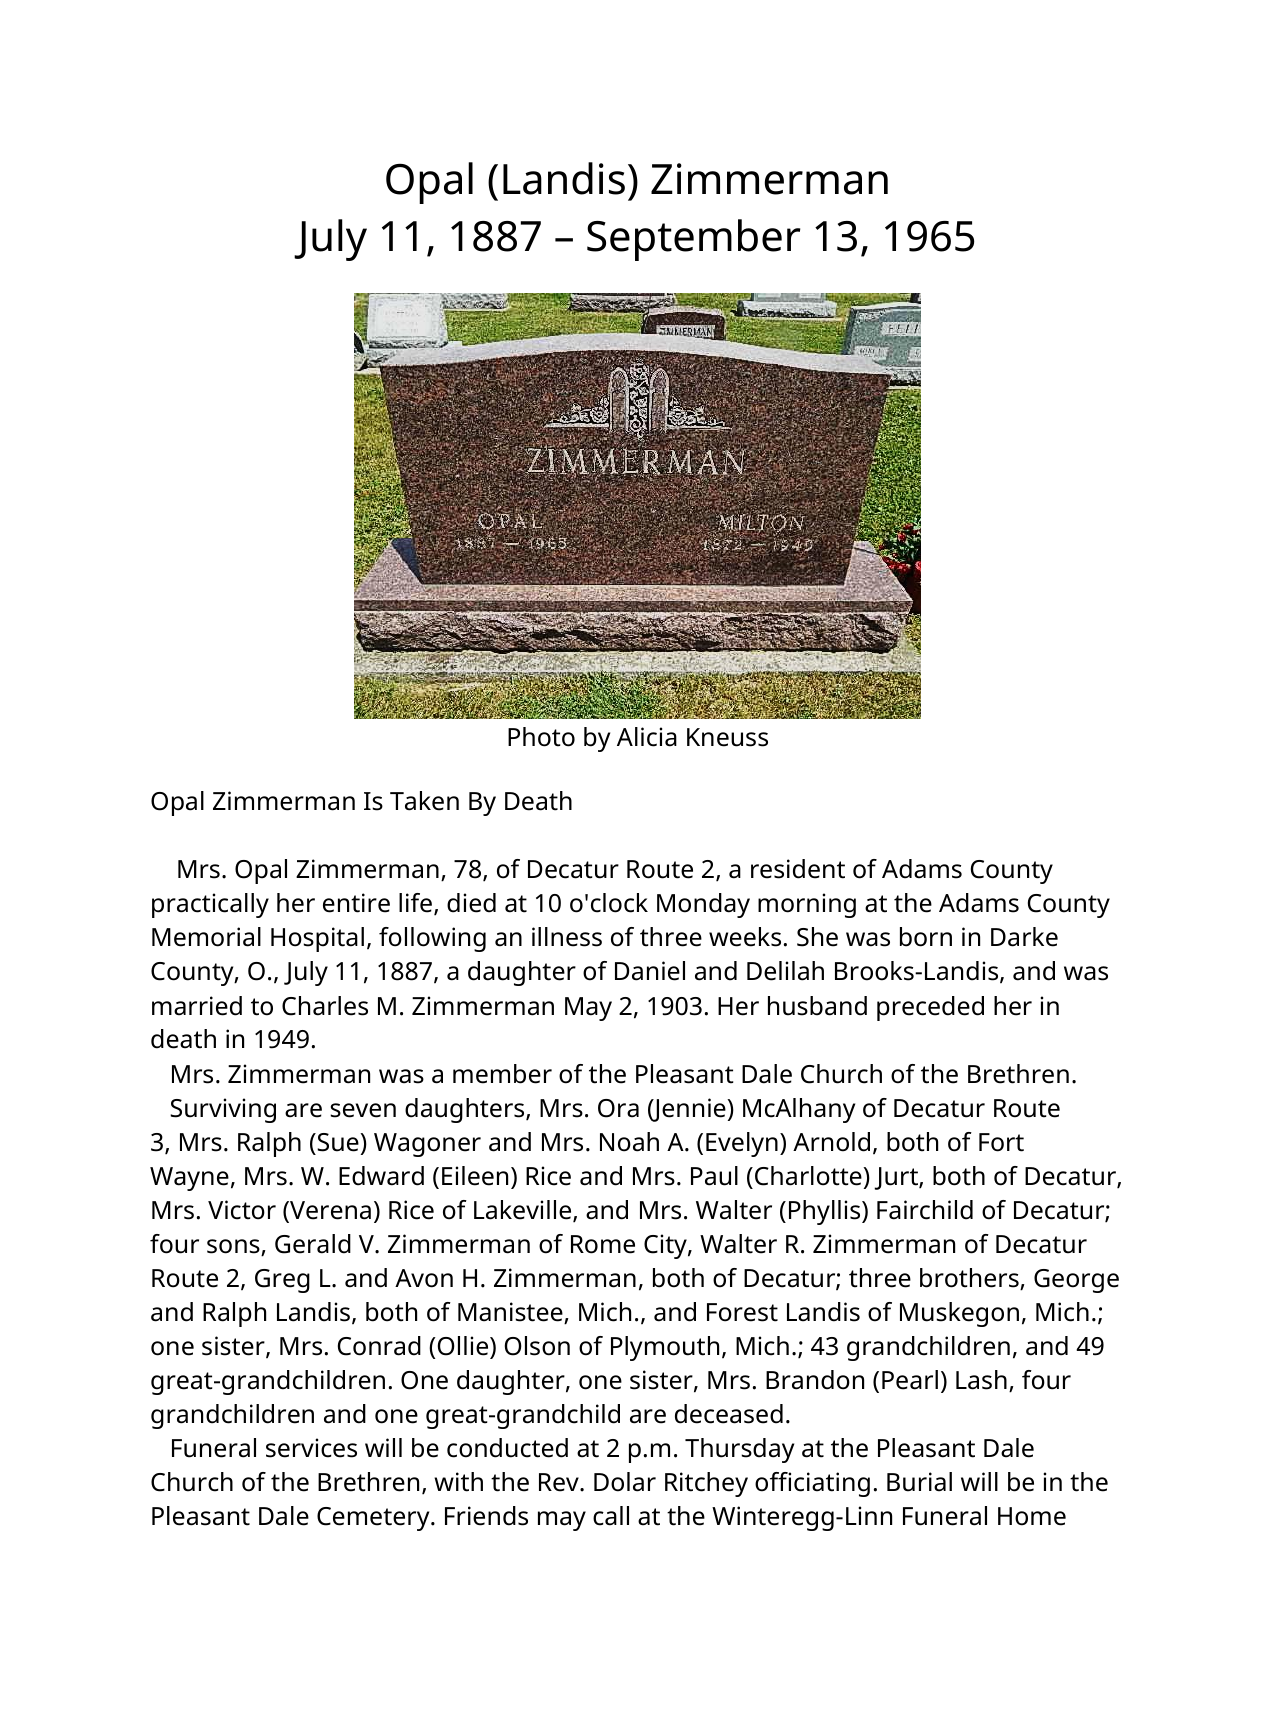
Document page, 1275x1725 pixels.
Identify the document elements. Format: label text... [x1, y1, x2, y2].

text July 11, 1887 – September 13, 1965 [150, 207, 1125, 263]
picture [354, 293, 921, 719]
text Opal Zimmerman Is Taken By Death [150, 753, 1125, 818]
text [150, 852, 1125, 1533]
text Opal (Landis) Zimmerman [150, 150, 1125, 207]
text Photo by Alicia Kneuss [150, 719, 1125, 753]
